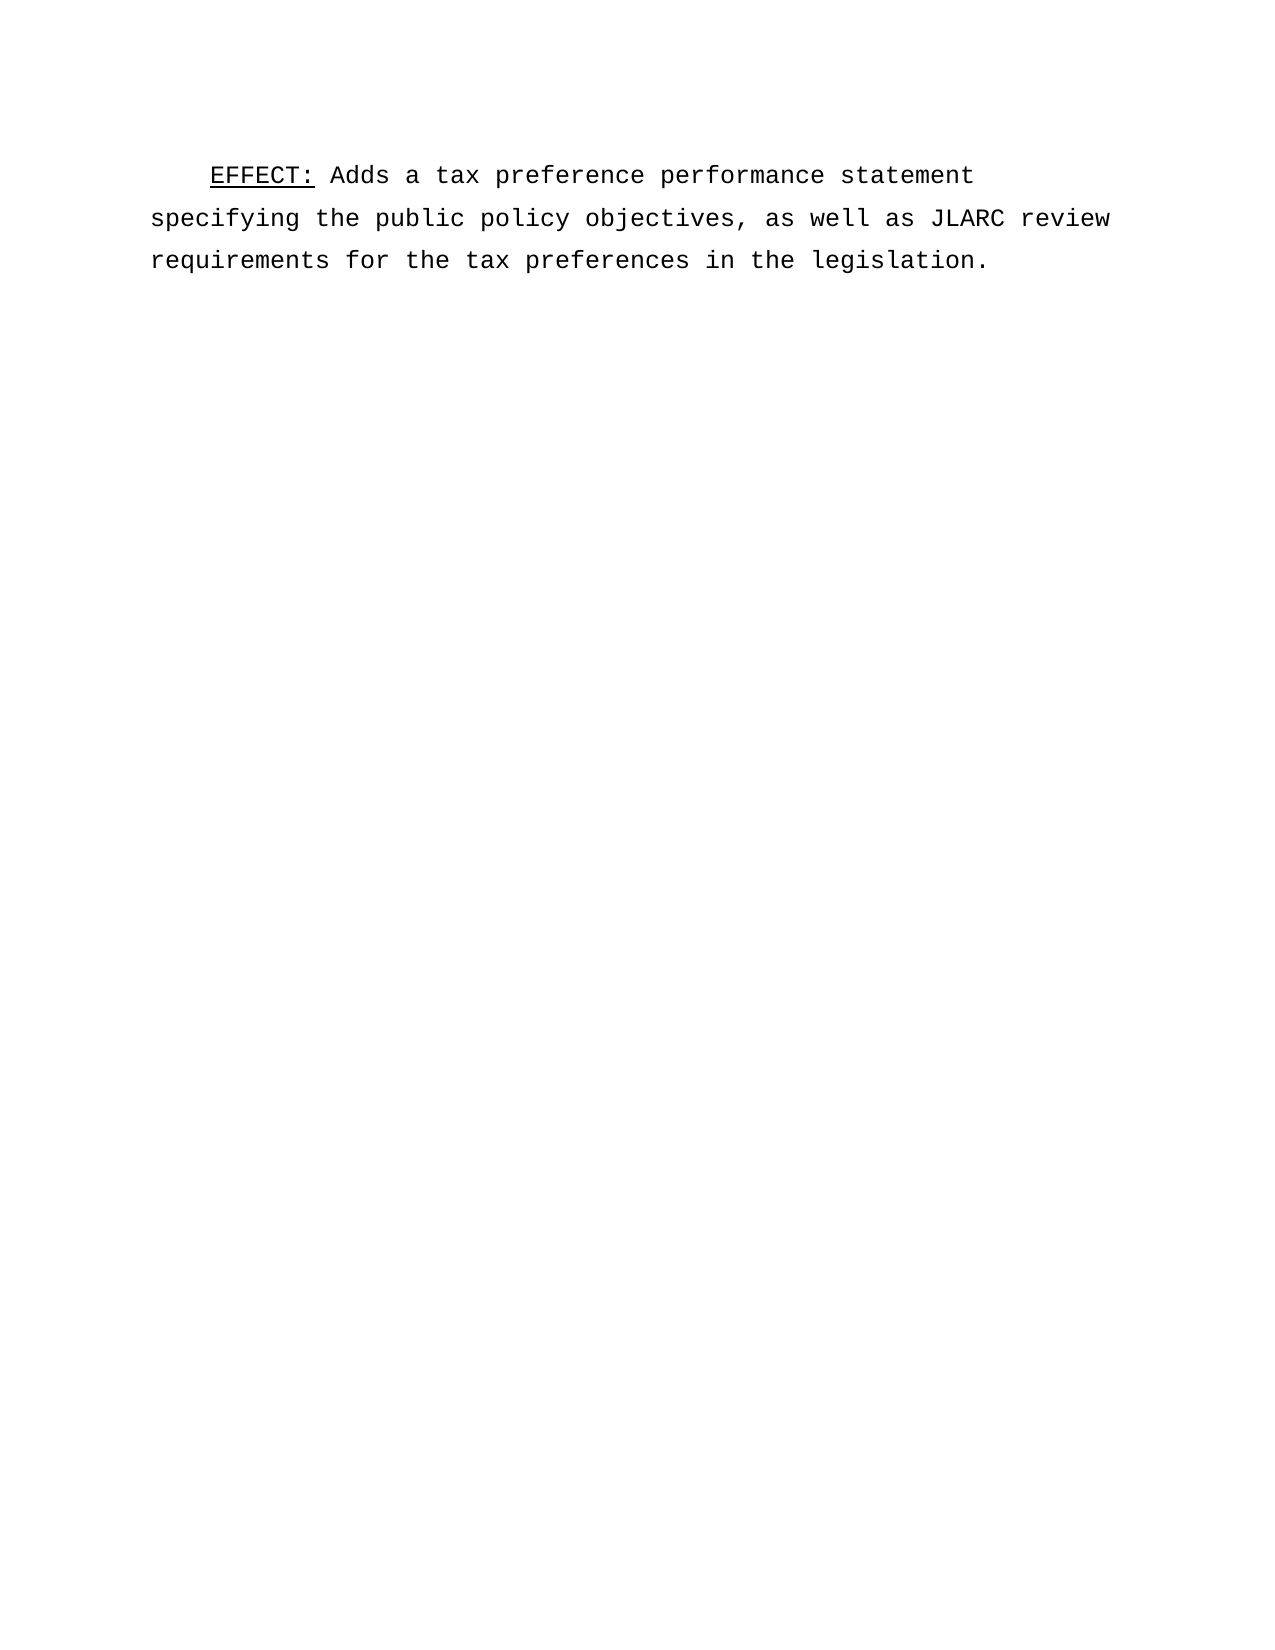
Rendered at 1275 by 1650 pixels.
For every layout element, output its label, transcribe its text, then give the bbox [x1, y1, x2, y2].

text EFFECT: Adds a tax preference performance statement specifying the public policy objectives, as well as JLARC review requirements for the tax preferences in the legislation. [150, 150, 1125, 277]
